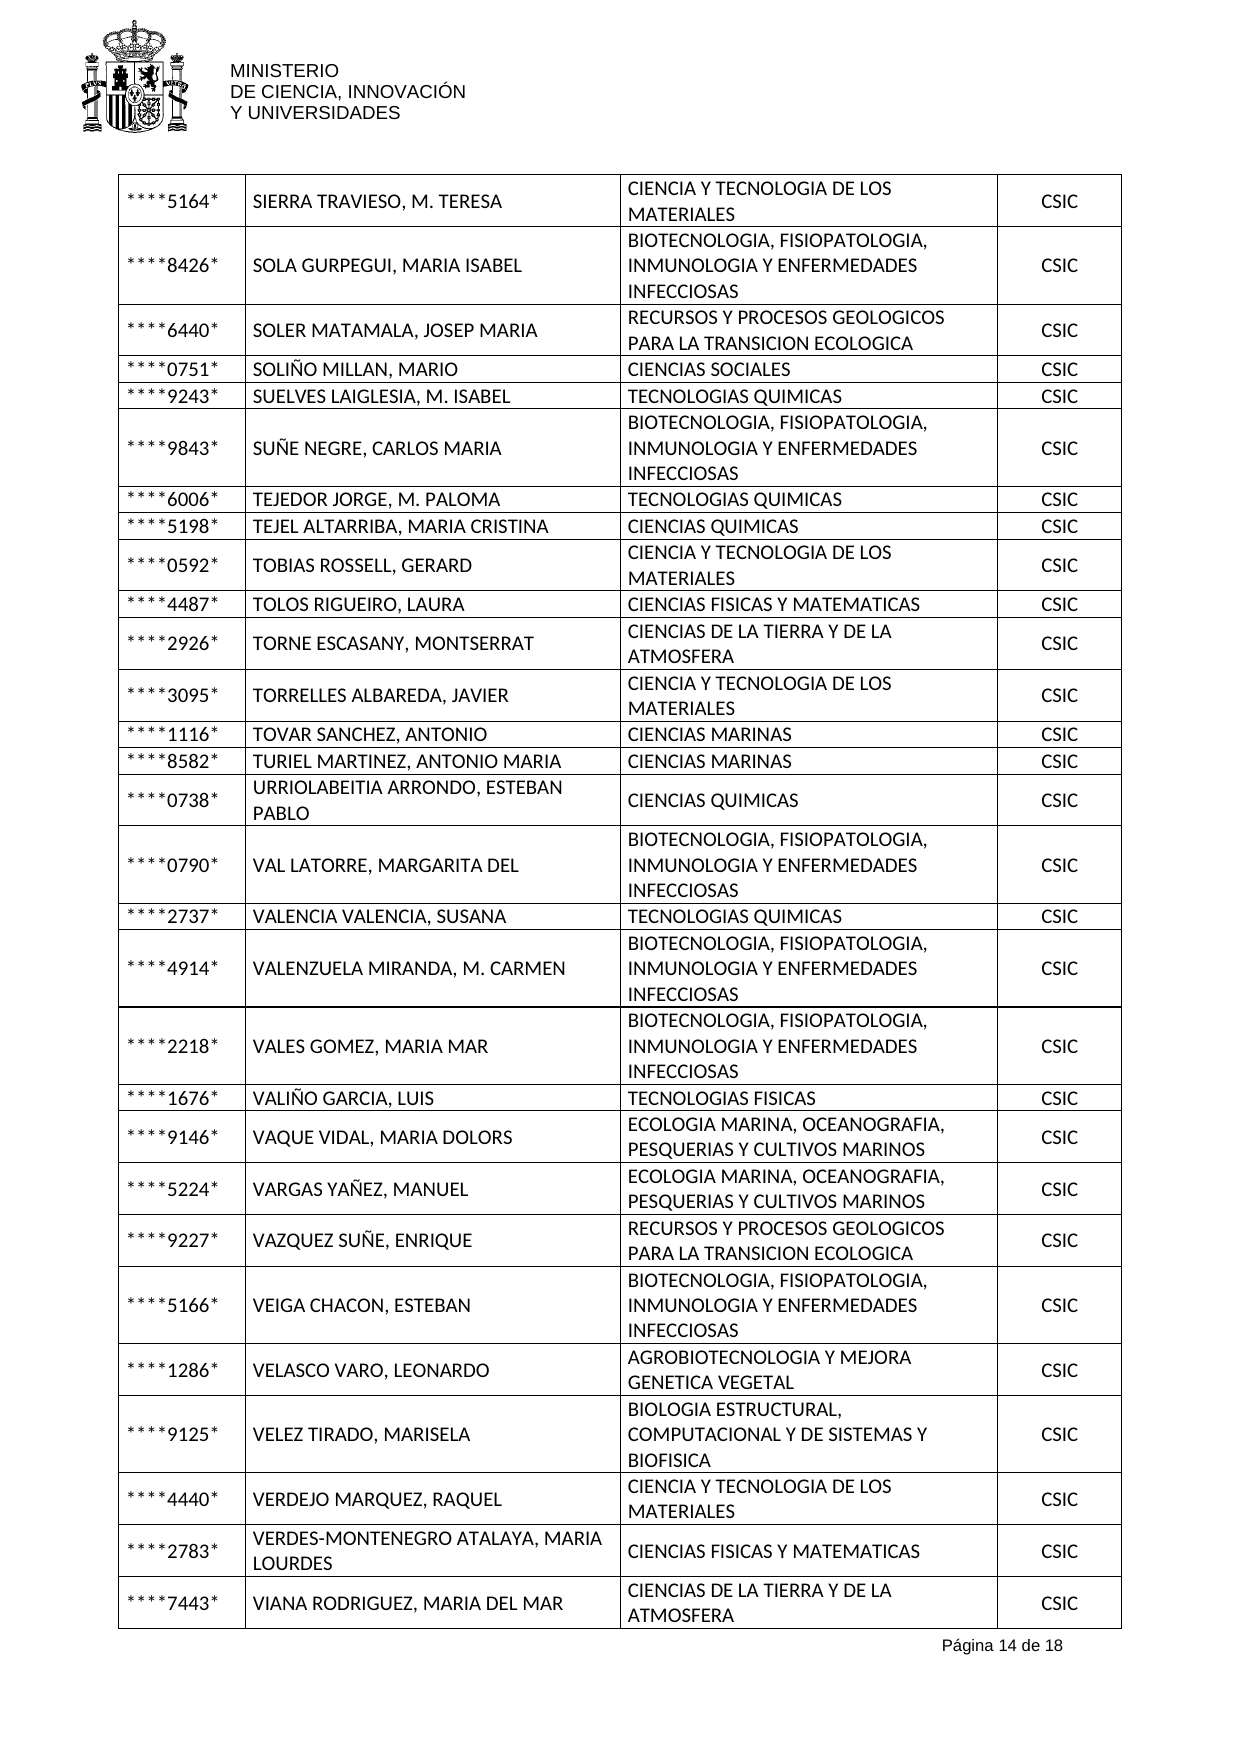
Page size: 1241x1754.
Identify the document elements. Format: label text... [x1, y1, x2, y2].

table_cell ECOLOGIA MARINA, OCEANOGRAFIA, PESQUERIAS Y CULTIVOS MARINOS [621, 1111, 997, 1162]
table_cell CSIC [998, 775, 1121, 825]
table_cell CSIC [998, 670, 1121, 721]
table_cell SUÑE NEGRE, CARLOS MARIA [246, 409, 620, 486]
table_cell CSIC [998, 1111, 1121, 1162]
table_cell CIENCIAS DE LA TIERRA Y DE LA ATMOSFERA [621, 1577, 997, 1628]
table_cell CSIC [998, 1525, 1121, 1576]
table_cell ****9243* [119, 383, 245, 408]
table_cell CSIC [998, 930, 1121, 1006]
table_cell TECNOLOGIAS FISICAS [621, 1085, 997, 1110]
table_cell ****1676* [119, 1085, 245, 1110]
table_cell VALES GOMEZ, MARIA MAR [246, 1008, 620, 1084]
table_cell VAQUE VIDAL, MARIA DOLORS [246, 1111, 620, 1162]
table_cell ****9146* [119, 1111, 245, 1162]
table_cell CIENCIAS FISICAS Y MATEMATICAS [621, 591, 997, 617]
table_cell BIOTECNOLOGIA, FISIOPATOLOGIA, INMUNOLOGIA Y ENFERMEDADES INFECCIOSAS [621, 409, 997, 486]
table_cell ****3095* [119, 670, 245, 721]
table_cell TEJEDOR JORGE, M. PALOMA [246, 487, 620, 512]
table_cell CIENCIA Y TECNOLOGIA DE LOS MATERIALES [621, 670, 997, 721]
table_cell TEJEL ALTARRIBA, MARIA CRISTINA [246, 513, 620, 538]
table_cell VAZQUEZ SUÑE, ENRIQUE [246, 1215, 620, 1266]
table_cell ****5224* [119, 1163, 245, 1214]
table_cell ****4487* [119, 591, 245, 617]
table_cell TURIEL MARTINEZ, ANTONIO MARIA [246, 748, 620, 773]
table_cell CSIC [998, 305, 1121, 355]
table_cell SIERRA TRAVIESO, M. TERESA [246, 175, 620, 226]
table_cell ****2783* [119, 1525, 245, 1576]
table_cell ECOLOGIA MARINA, OCEANOGRAFIA, PESQUERIAS Y CULTIVOS MARINOS [621, 1163, 997, 1214]
table_cell ****9125* [119, 1396, 245, 1472]
table_cell CSIC [998, 1344, 1121, 1395]
table_cell ****2737* [119, 904, 245, 929]
table_cell VALIÑO GARCIA, LUIS [246, 1085, 620, 1110]
table_cell CSIC [998, 227, 1121, 303]
table_cell ****4914* [119, 930, 245, 1006]
table_cell CSIC [998, 1577, 1121, 1628]
table_cell VEIGA CHACON, ESTEBAN [246, 1267, 620, 1343]
table_cell BIOTECNOLOGIA, FISIOPATOLOGIA, INMUNOLOGIA Y ENFERMEDADES INFECCIOSAS [621, 1008, 997, 1084]
table_cell CSIC [998, 513, 1121, 538]
table_cell ****1116* [119, 722, 245, 747]
table_cell CSIC [998, 1085, 1121, 1110]
table_cell ****6440* [119, 305, 245, 355]
table_cell CSIC [998, 487, 1121, 512]
table_cell ****9843* [119, 409, 245, 486]
table_cell ****1286* [119, 1344, 245, 1395]
table_cell ****0592* [119, 540, 245, 590]
table_cell SOLA GURPEGUI, MARIA ISABEL [246, 227, 620, 303]
table_cell CSIC [998, 540, 1121, 590]
table_cell BIOTECNOLOGIA, FISIOPATOLOGIA, INMUNOLOGIA Y ENFERMEDADES INFECCIOSAS [621, 930, 997, 1006]
table_cell BIOTECNOLOGIA, FISIOPATOLOGIA, INMUNOLOGIA Y ENFERMEDADES INFECCIOSAS [621, 227, 997, 303]
table_cell ****7443* [119, 1577, 245, 1628]
table_cell TORRELLES ALBAREDA, JAVIER [246, 670, 620, 721]
table_cell TECNOLOGIAS QUIMICAS [621, 487, 997, 512]
table_cell CIENCIAS SOCIALES [621, 356, 997, 382]
table_cell SOLIÑO MILLAN, MARIO [246, 356, 620, 382]
table_cell ****8582* [119, 748, 245, 773]
table_cell TECNOLOGIAS QUIMICAS [621, 904, 997, 929]
table_cell CSIC [998, 591, 1121, 617]
table_cell CIENCIAS MARINAS [621, 748, 997, 773]
table_cell CSIC [998, 1267, 1121, 1343]
table_cell CSIC [998, 175, 1121, 226]
table_cell BIOTECNOLOGIA, FISIOPATOLOGIA, INMUNOLOGIA Y ENFERMEDADES INFECCIOSAS [621, 826, 997, 903]
table_cell VELASCO VARO, LEONARDO [246, 1344, 620, 1395]
table_cell ****8426* [119, 227, 245, 303]
table_cell CIENCIAS DE LA TIERRA Y DE LA ATMOSFERA [621, 618, 997, 669]
table_cell VELEZ TIRADO, MARISELA [246, 1396, 620, 1472]
table_cell ****5198* [119, 513, 245, 538]
table_cell CSIC [998, 722, 1121, 747]
table_cell CIENCIAS FISICAS Y MATEMATICAS [621, 1525, 997, 1576]
table_cell SOLER MATAMALA, JOSEP MARIA [246, 305, 620, 355]
table_cell BIOLOGIA ESTRUCTURAL, COMPUTACIONAL Y DE SISTEMAS Y BIOFISICA [621, 1396, 997, 1472]
table_cell ****0790* [119, 826, 245, 903]
table_cell ****9227* [119, 1215, 245, 1266]
table_cell VAL LATORRE, MARGARITA DEL [246, 826, 620, 903]
table_cell TORNE ESCASANY, MONTSERRAT [246, 618, 620, 669]
table_cell TOLOS RIGUEIRO, LAURA [246, 591, 620, 617]
table_cell URRIOLABEITIA ARRONDO, ESTEBAN PABLO [246, 775, 620, 825]
table_cell VIANA RODRIGUEZ, MARIA DEL MAR [246, 1577, 620, 1628]
table_cell VARGAS YAÑEZ, MANUEL [246, 1163, 620, 1214]
table_cell CIENCIA Y TECNOLOGIA DE LOS MATERIALES [621, 540, 997, 590]
picture [64, 14, 201, 152]
table_cell ****0738* [119, 775, 245, 825]
table_cell ****5164* [119, 175, 245, 226]
table_cell CIENCIAS QUIMICAS [621, 513, 997, 538]
table_cell CSIC [998, 618, 1121, 669]
table_cell VALENZUELA MIRANDA, M. CARMEN [246, 930, 620, 1006]
table_cell CIENCIA Y TECNOLOGIA DE LOS MATERIALES [621, 175, 997, 226]
table_cell AGROBIOTECNOLOGIA Y MEJORA GENETICA VEGETAL [621, 1344, 997, 1395]
table_cell CSIC [998, 748, 1121, 773]
table_cell CSIC [998, 1396, 1121, 1472]
table_cell CSIC [998, 383, 1121, 408]
table_cell ****2218* [119, 1008, 245, 1084]
table_cell TECNOLOGIAS QUIMICAS [621, 383, 997, 408]
table_cell CSIC [998, 1473, 1121, 1524]
table_cell CSIC [998, 826, 1121, 903]
table_cell CIENCIAS QUIMICAS [621, 775, 997, 825]
table_cell VERDES-MONTENEGRO ATALAYA, MARIA LOURDES [246, 1525, 620, 1576]
table_cell CSIC [998, 1163, 1121, 1214]
table_cell CIENCIA Y TECNOLOGIA DE LOS MATERIALES [621, 1473, 997, 1524]
table_cell CSIC [998, 356, 1121, 382]
table_cell TOBIAS ROSSELL, GERARD [246, 540, 620, 590]
table_cell ****2926* [119, 618, 245, 669]
table_cell TOVAR SANCHEZ, ANTONIO [246, 722, 620, 747]
table_cell CSIC [998, 409, 1121, 486]
table_cell SUELVES LAIGLESIA, M. ISABEL [246, 383, 620, 408]
table_cell CSIC [998, 904, 1121, 929]
table_cell BIOTECNOLOGIA, FISIOPATOLOGIA, INMUNOLOGIA Y ENFERMEDADES INFECCIOSAS [621, 1267, 997, 1343]
table_cell ****4440* [119, 1473, 245, 1524]
table_cell CIENCIAS MARINAS [621, 722, 997, 747]
table_cell CSIC [998, 1215, 1121, 1266]
table_cell VALENCIA VALENCIA, SUSANA [246, 904, 620, 929]
table_cell ****6006* [119, 487, 245, 512]
table_cell ****5166* [119, 1267, 245, 1343]
table_cell RECURSOS Y PROCESOS GEOLOGICOS PARA LA TRANSICION ECOLOGICA [621, 305, 997, 355]
table_cell ****0751* [119, 356, 245, 382]
table_cell VERDEJO MARQUEZ, RAQUEL [246, 1473, 620, 1524]
table_cell RECURSOS Y PROCESOS GEOLOGICOS PARA LA TRANSICION ECOLOGICA [621, 1215, 997, 1266]
table_cell CSIC [998, 1008, 1121, 1084]
